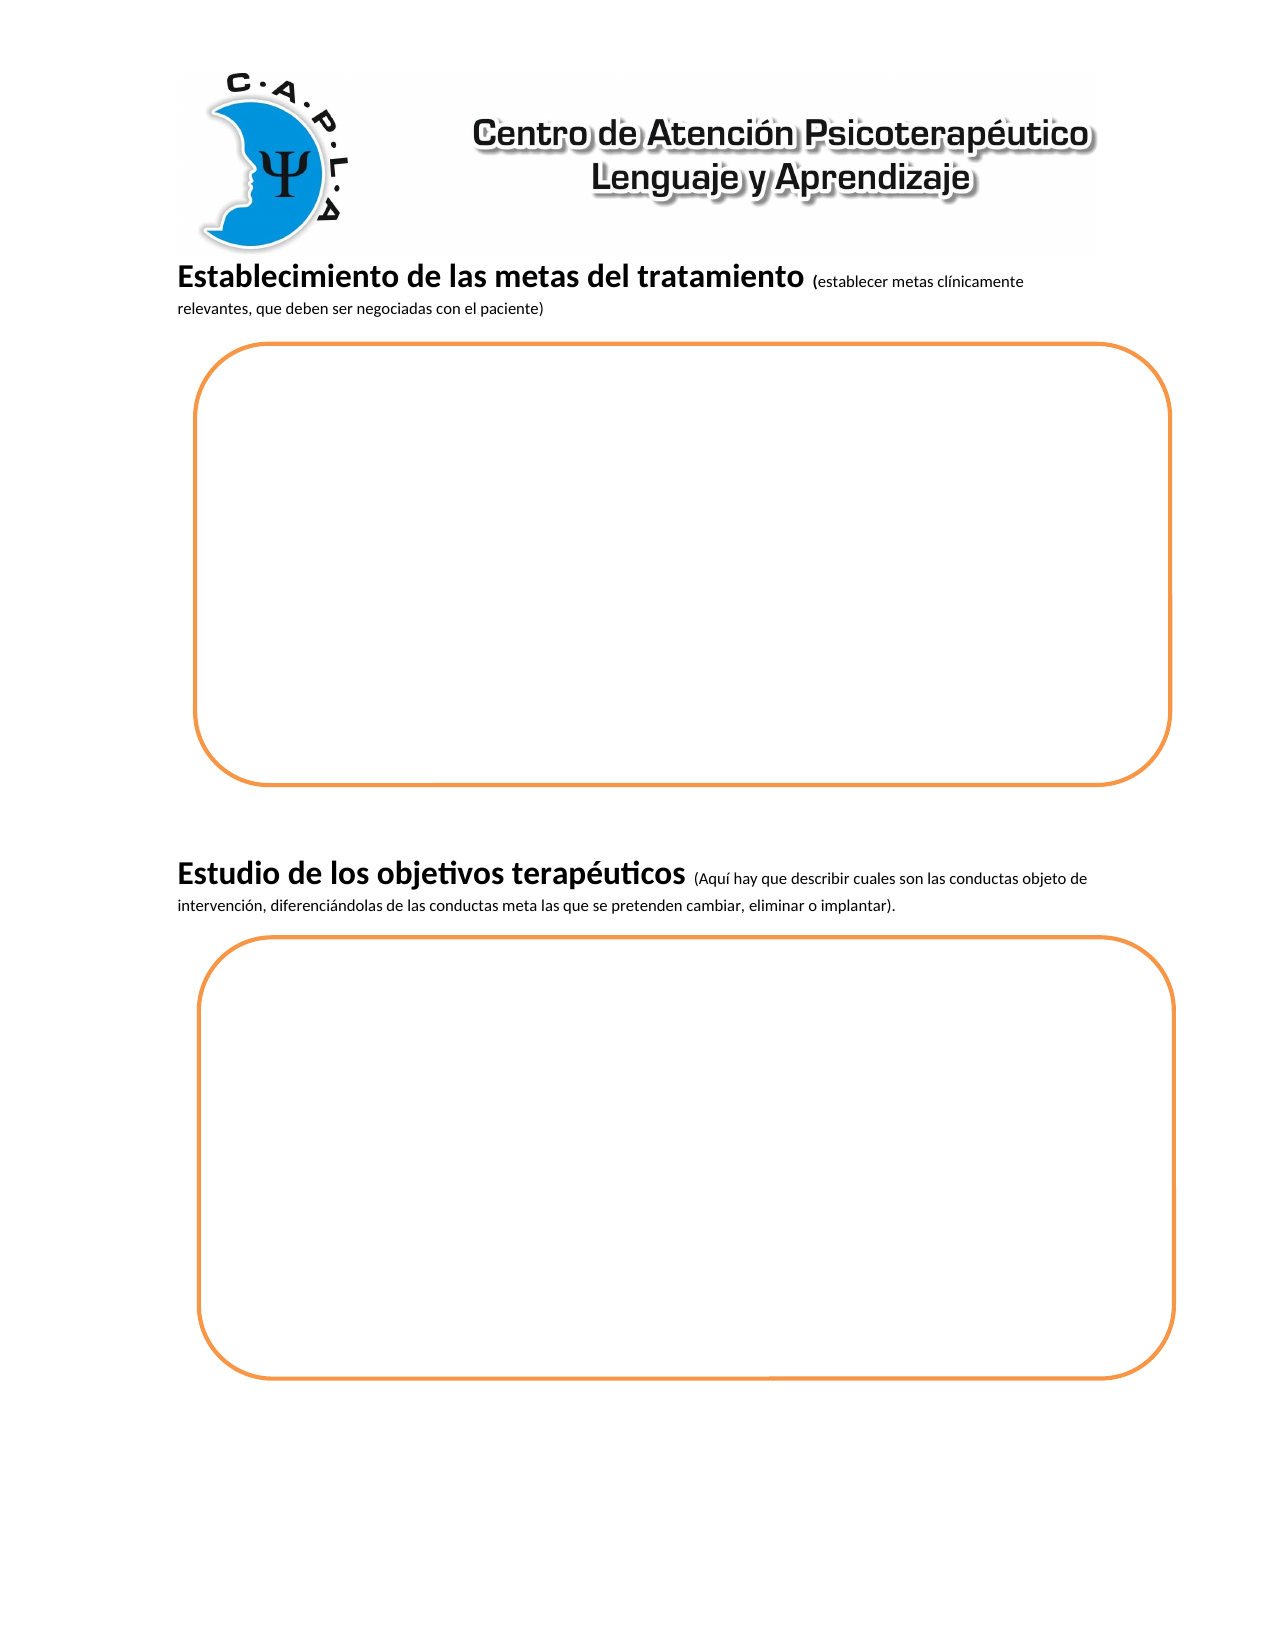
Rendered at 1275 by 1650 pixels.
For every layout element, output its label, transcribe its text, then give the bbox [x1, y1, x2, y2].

text Establecimiento de las metas del tratamiento (establecer metas clínicamente relevantes, que deben ser negociadas con el paciente) [177, 255, 1098, 319]
picture [177, 73, 1098, 255]
text Estudio de los objetivos terapéuticos (Aquí hay que describir cuales son las conductas objeto de intervención, diferenciándolas de las conductas meta las que se pretenden cambiar, eliminar o implantar). [177, 852, 1098, 916]
